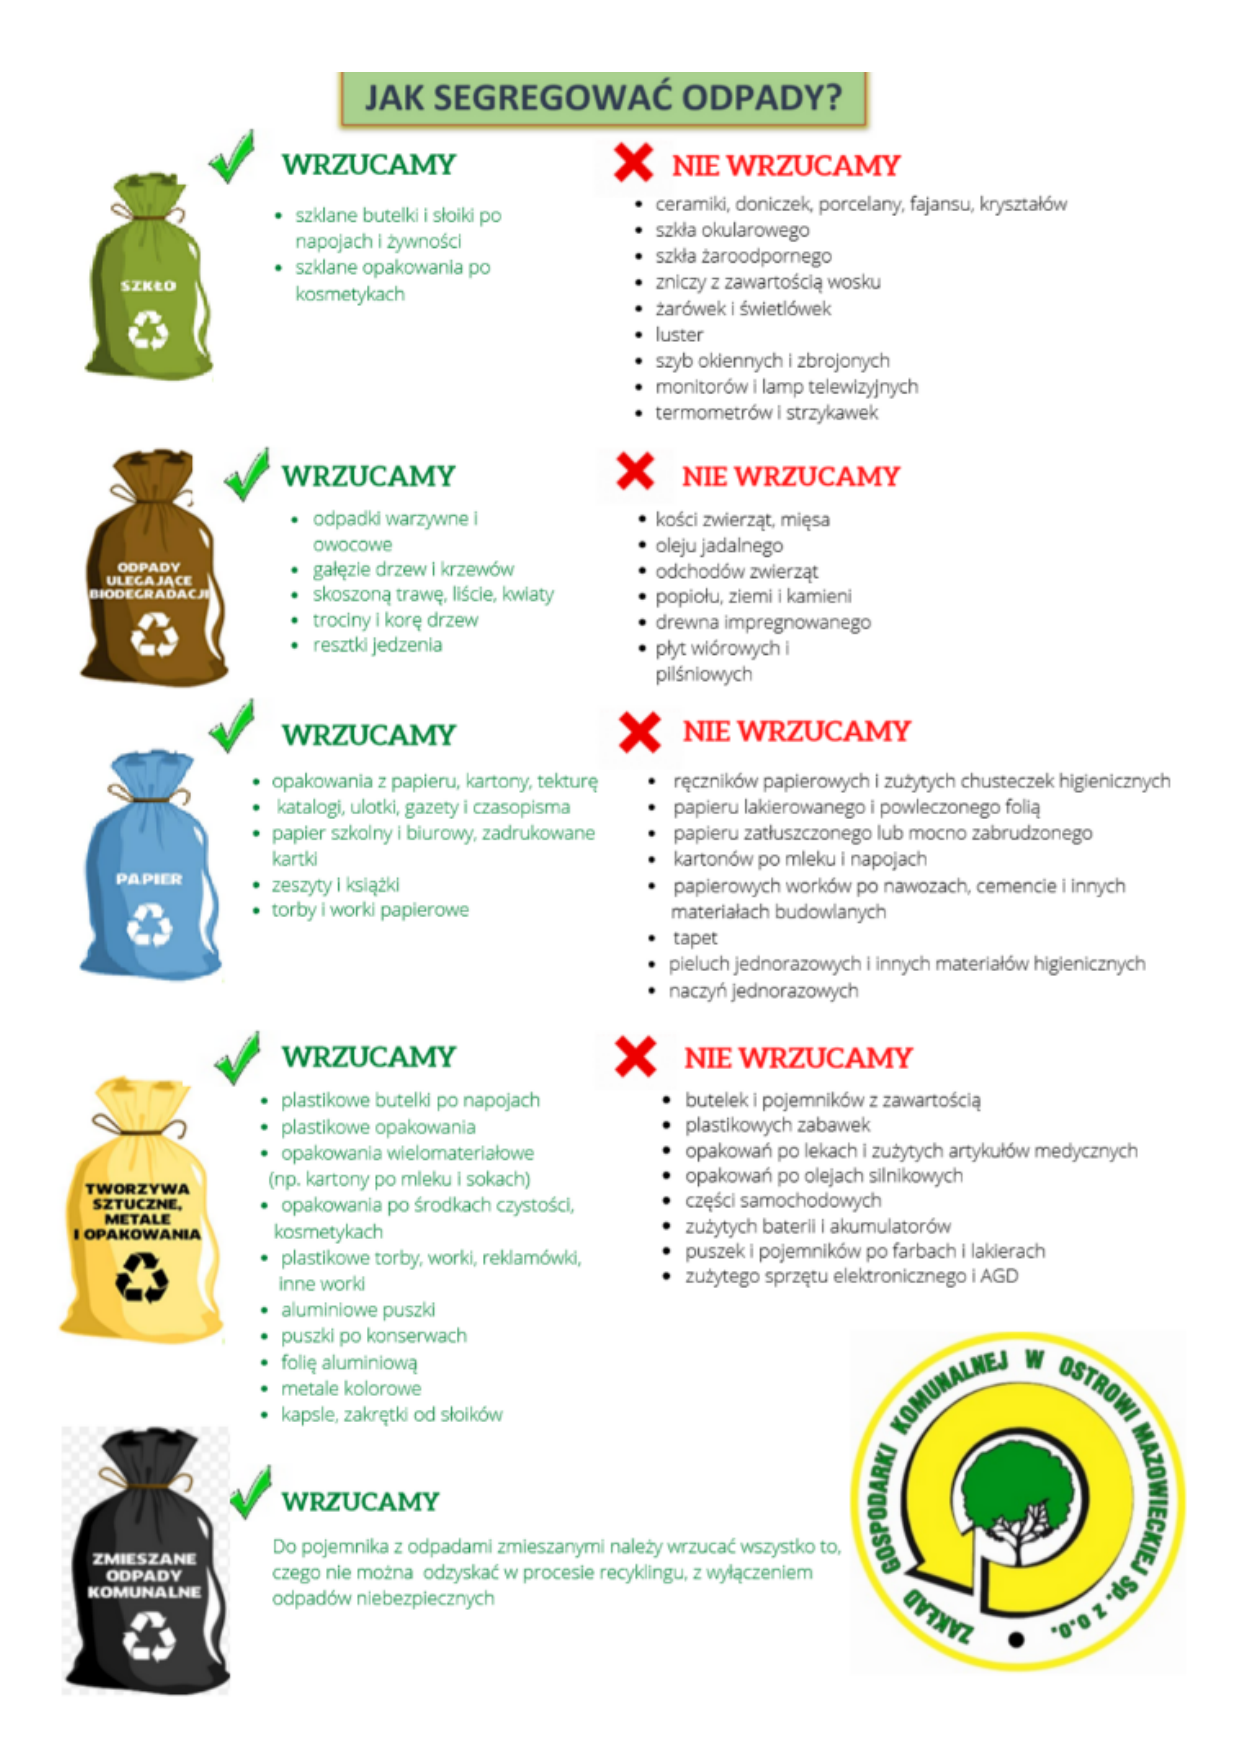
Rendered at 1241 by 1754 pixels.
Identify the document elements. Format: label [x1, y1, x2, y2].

picture [47, 72, 1202, 1715]
